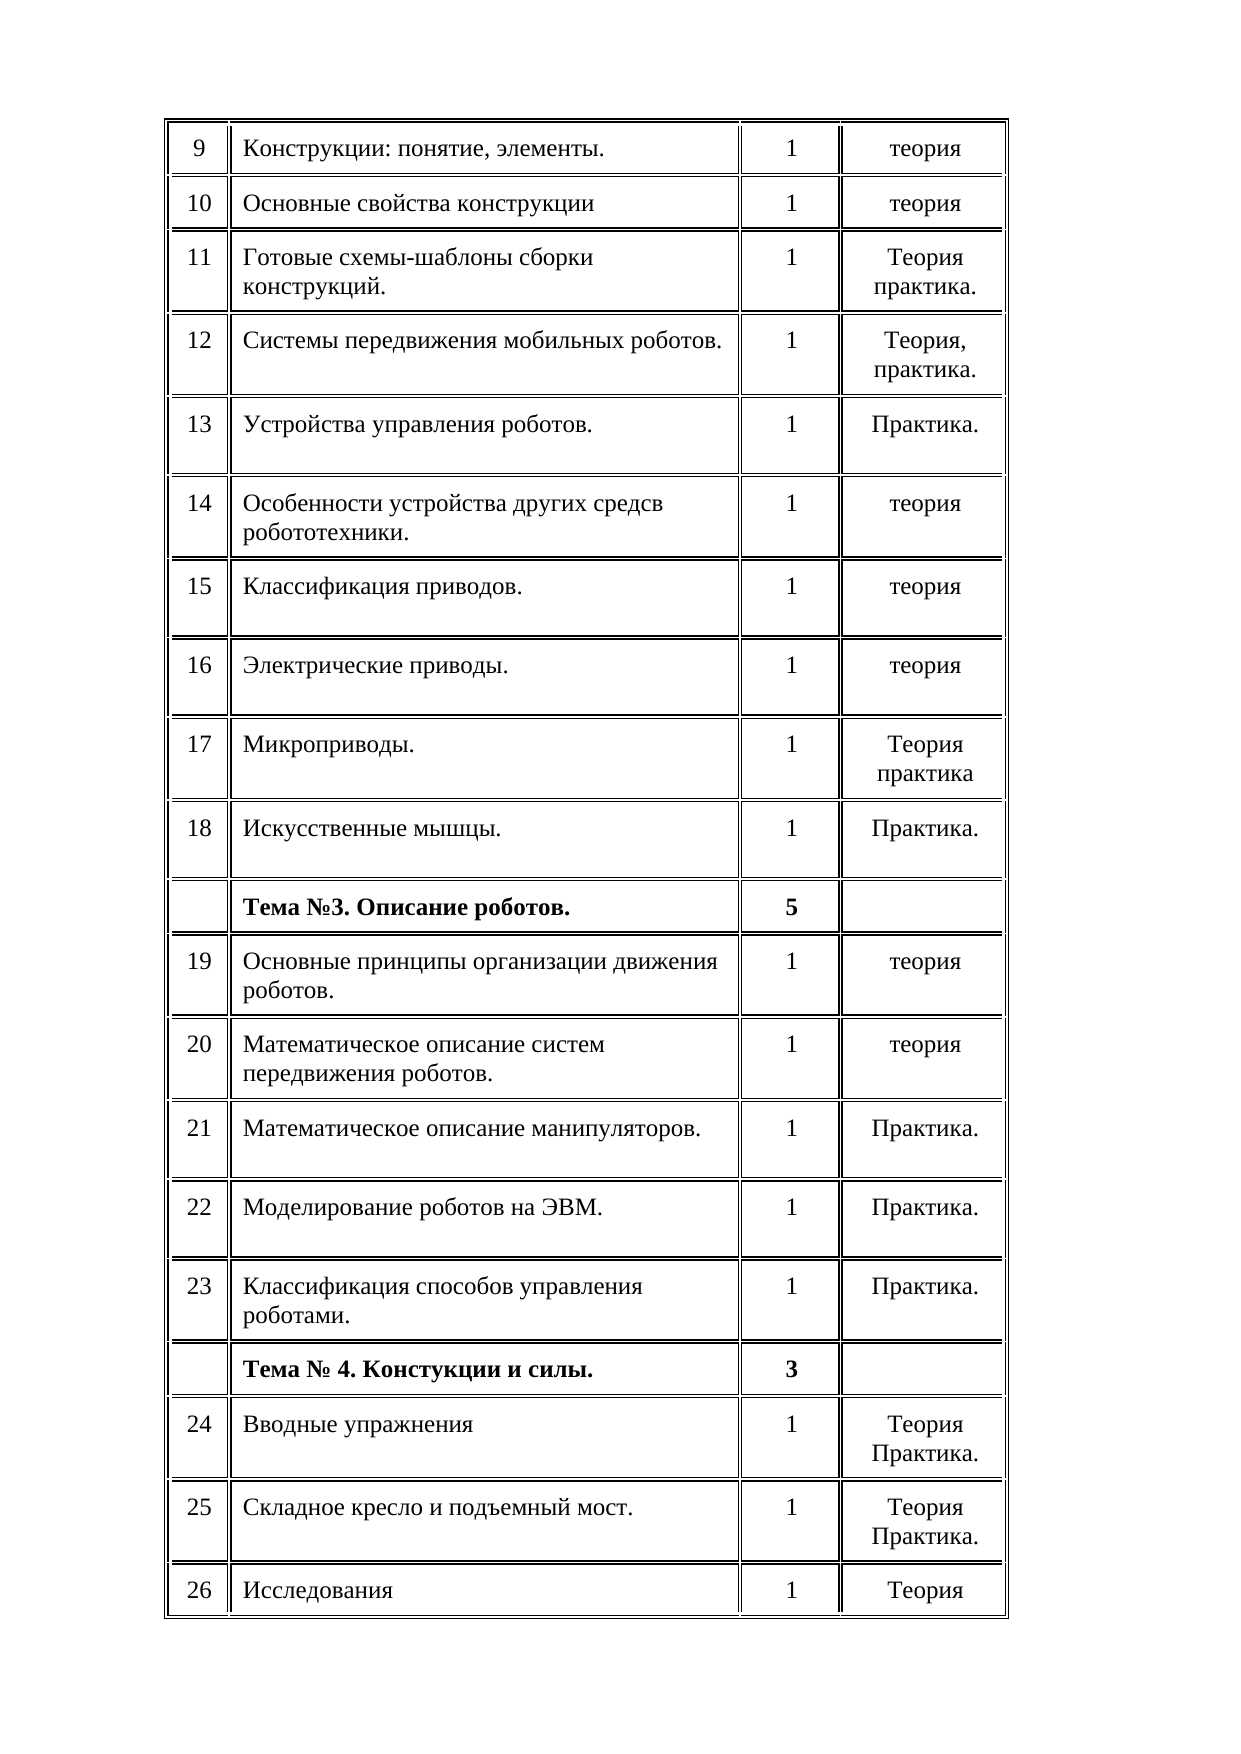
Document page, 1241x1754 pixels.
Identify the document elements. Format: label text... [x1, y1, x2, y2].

table_cell 1 [742, 719, 838, 797]
table_cell Теория практика. [840, 227, 1007, 310]
table_cell Классификация приводов. [232, 561, 738, 635]
table_cell 1 [742, 1261, 838, 1339]
table_cell [840, 1339, 1007, 1394]
table_cell 9 [166, 120, 229, 173]
table_cell 1 [742, 1019, 838, 1098]
table_cell 1 [742, 1182, 838, 1256]
table_cell 20 [166, 1014, 229, 1098]
table_cell 25 [166, 1477, 229, 1560]
table_cell 18 [166, 798, 229, 877]
table_cell Теория практика [840, 714, 1007, 797]
table_cell 1 [742, 640, 838, 714]
table_cell 22 [166, 1177, 229, 1256]
table_cell теория [840, 1014, 1007, 1098]
table_cell [166, 1339, 229, 1394]
table_cell 1 [742, 177, 838, 227]
table_cell 12 [166, 310, 229, 393]
table_cell 19 [166, 931, 229, 1014]
table_cell Практика. [840, 1256, 1007, 1339]
table_cell 17 [166, 714, 229, 797]
table_cell 1 [740, 122, 840, 173]
table_cell Классификация способов управления роботами. [232, 1261, 738, 1339]
table_cell 1 [742, 1398, 838, 1477]
table_cell 15 [166, 556, 229, 635]
table_cell Искусственные мышцы. [232, 802, 738, 877]
table_cell Практика. [840, 798, 1007, 877]
table_cell 26 [166, 1560, 229, 1614]
table_cell Теория Практика. [840, 1560, 1007, 1614]
table_cell Основные принципы организации движения роботов. [232, 936, 738, 1014]
table_cell Тема № 4. Констукции и силы. [232, 1344, 738, 1394]
table_cell 13 [166, 394, 229, 473]
table_cell Теория, практика. [840, 310, 1007, 393]
table_cell 1 [740, 1564, 840, 1614]
table_cell теория [840, 473, 1007, 556]
table_cell Устройства управления роботов. [232, 398, 738, 473]
table_cell Практика. [840, 1177, 1007, 1256]
table_cell 23 [166, 1256, 229, 1339]
table_cell 11 [166, 227, 229, 310]
table_cell Складное кресло и подъемный мост. [232, 1482, 738, 1560]
table_cell 1 [742, 561, 838, 635]
table_cell Микроприводы. [232, 719, 738, 797]
table_cell 1 [742, 802, 838, 877]
table_cell 1 [742, 398, 838, 473]
table_cell 1 [742, 936, 838, 1014]
table_cell Особенности устройства других средсв робототехники. [232, 477, 738, 556]
table_cell 1 [742, 232, 838, 310]
table_cell 16 [166, 635, 229, 714]
table_cell Системы передвижения мобильных роботов. [232, 315, 738, 393]
table_cell 1 [742, 315, 838, 393]
table_cell теория [840, 120, 1007, 173]
table_cell 21 [166, 1098, 229, 1177]
table_cell Основные свойства конструкции [232, 177, 738, 227]
table_cell Готовые схемы-шаблоны сборки конструкций. [232, 232, 738, 310]
table_cell теория [840, 173, 1007, 227]
table_cell Математическое описание манипуляторов. [232, 1102, 738, 1177]
table_cell 10 [166, 173, 229, 227]
table_cell 5 [742, 881, 838, 931]
table_cell Теория Практика. [840, 1477, 1007, 1560]
table_cell Тема №3. Описание роботов. [232, 881, 738, 931]
table_cell Электрические приводы. [232, 640, 738, 714]
table_cell 1 [742, 477, 838, 556]
table_cell 24 [166, 1394, 229, 1477]
table_cell теория [840, 931, 1007, 1014]
table_cell теория [840, 556, 1007, 635]
table_cell Практика. [840, 394, 1007, 473]
table_cell Математическое описание систем передвижения роботов. [232, 1019, 738, 1098]
table_cell [840, 877, 1007, 931]
table_cell 3 [742, 1344, 838, 1394]
table_cell теория [840, 635, 1007, 714]
table_cell Конструкции: понятие, элементы. [229, 120, 740, 173]
table_cell Практика. [840, 1098, 1007, 1177]
table_cell Моделирование роботов на ЭВМ. [232, 1182, 738, 1256]
table_cell 14 [166, 473, 229, 556]
table_cell Исследования [229, 1560, 740, 1614]
table_cell 1 [742, 1482, 838, 1560]
table_cell [166, 877, 229, 931]
table_cell Теория Практика. [840, 1394, 1007, 1477]
table_cell 1 [742, 1102, 838, 1177]
table_cell Вводные упражнения [232, 1398, 738, 1477]
